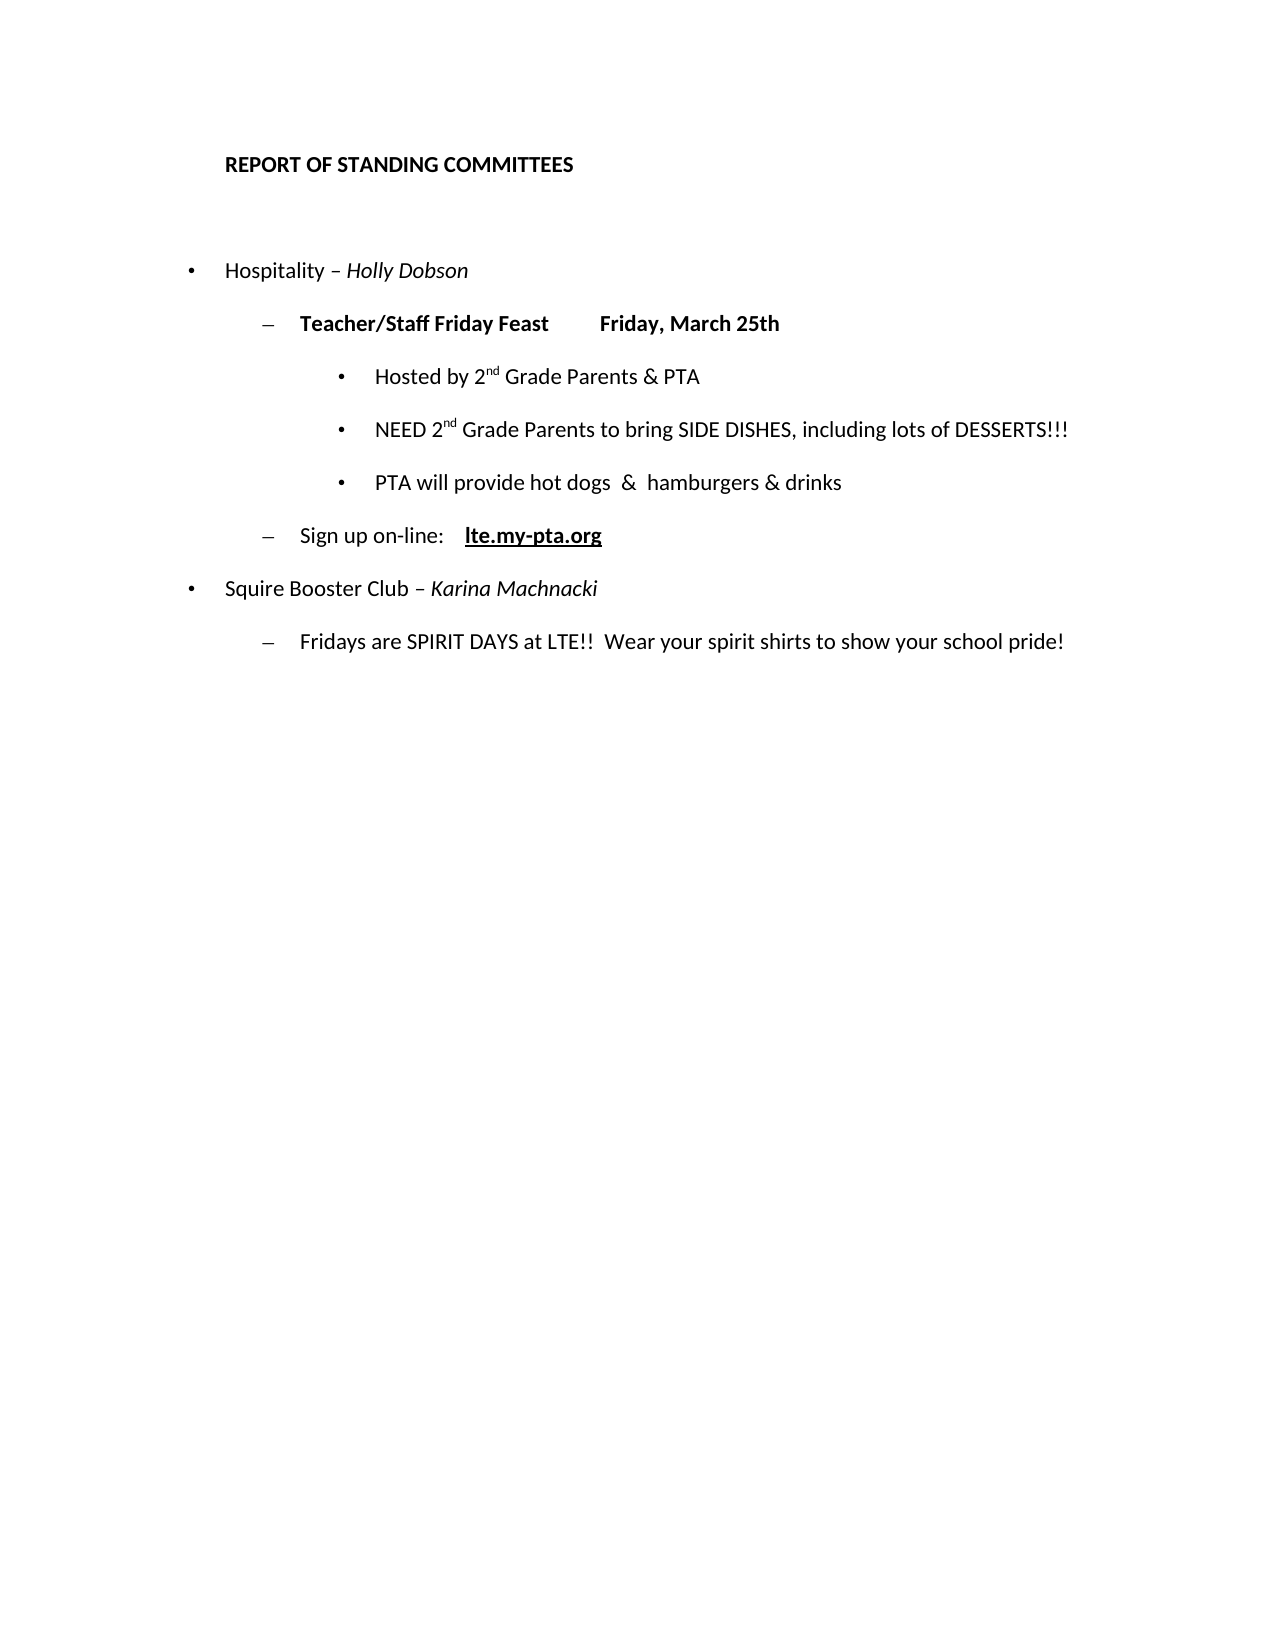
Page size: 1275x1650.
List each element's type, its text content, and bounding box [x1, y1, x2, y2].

list PTA will provide hot dogs & hamburgers & drinks [337, 468, 1125, 496]
list Hosted by 2nd Grade Parents & PTA [337, 362, 1125, 390]
list Hospitality – Holly Dobson [187, 256, 1125, 284]
list Sign up on-line: lte.my-pta.org [262, 521, 1125, 549]
list NEED 2nd Grade Parents to bring SIDE DISHES, including lots of DESSERTS!!! [337, 415, 1125, 443]
list Squire Booster Club – Karina Machnacki [187, 574, 1125, 602]
list Teacher/Staff Friday Feast Friday, March 25th [262, 309, 1125, 337]
list Fridays are SPIRIT DAYS at LTE!! Wear your spirit shirts to show your school pride! [262, 627, 1125, 655]
text REPORT OF STANDING COMMITTEES [225, 150, 1125, 178]
